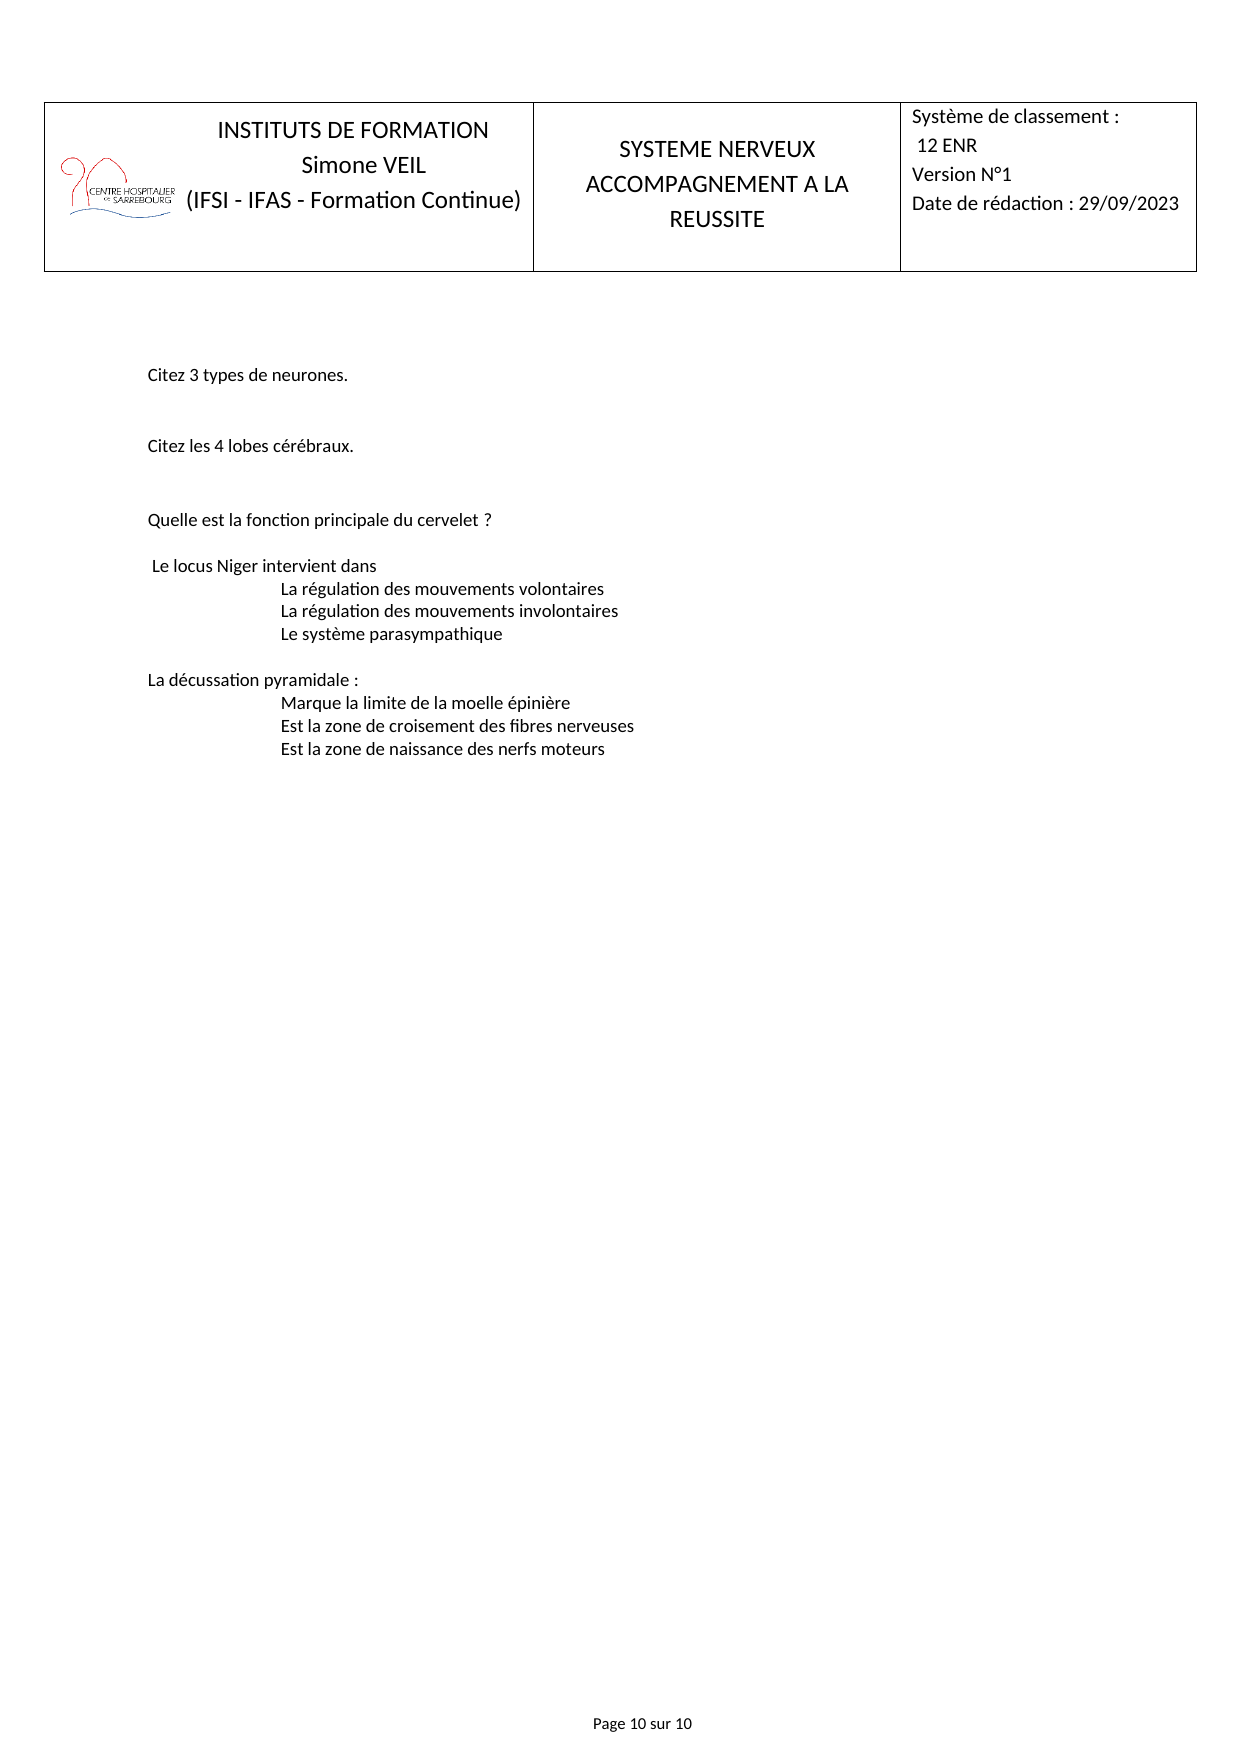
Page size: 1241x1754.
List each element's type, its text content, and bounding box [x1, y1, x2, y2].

text Le locus Niger intervient dans [148, 554, 1137, 577]
text Quelle est la fonction principale du cervelet ? [148, 508, 1137, 531]
text Est la zone de naissance des nerfs moteurs [281, 737, 1137, 760]
picture [60, 152, 176, 222]
text Citez 3 types de neurones. [148, 363, 1137, 386]
text Citez les 4 lobes cérébraux. [148, 434, 1137, 457]
text La régulation des mouvements volontaires [281, 577, 1137, 600]
text La régulation des mouvements involontaires [281, 600, 1137, 623]
text Marque la limite de la moelle épinière [281, 691, 1137, 714]
text Est la zone de croisement des fibres nerveuses [281, 714, 1137, 737]
text Le système parasympathique [281, 623, 1137, 646]
text La décussation pyramidale : [148, 668, 1137, 691]
